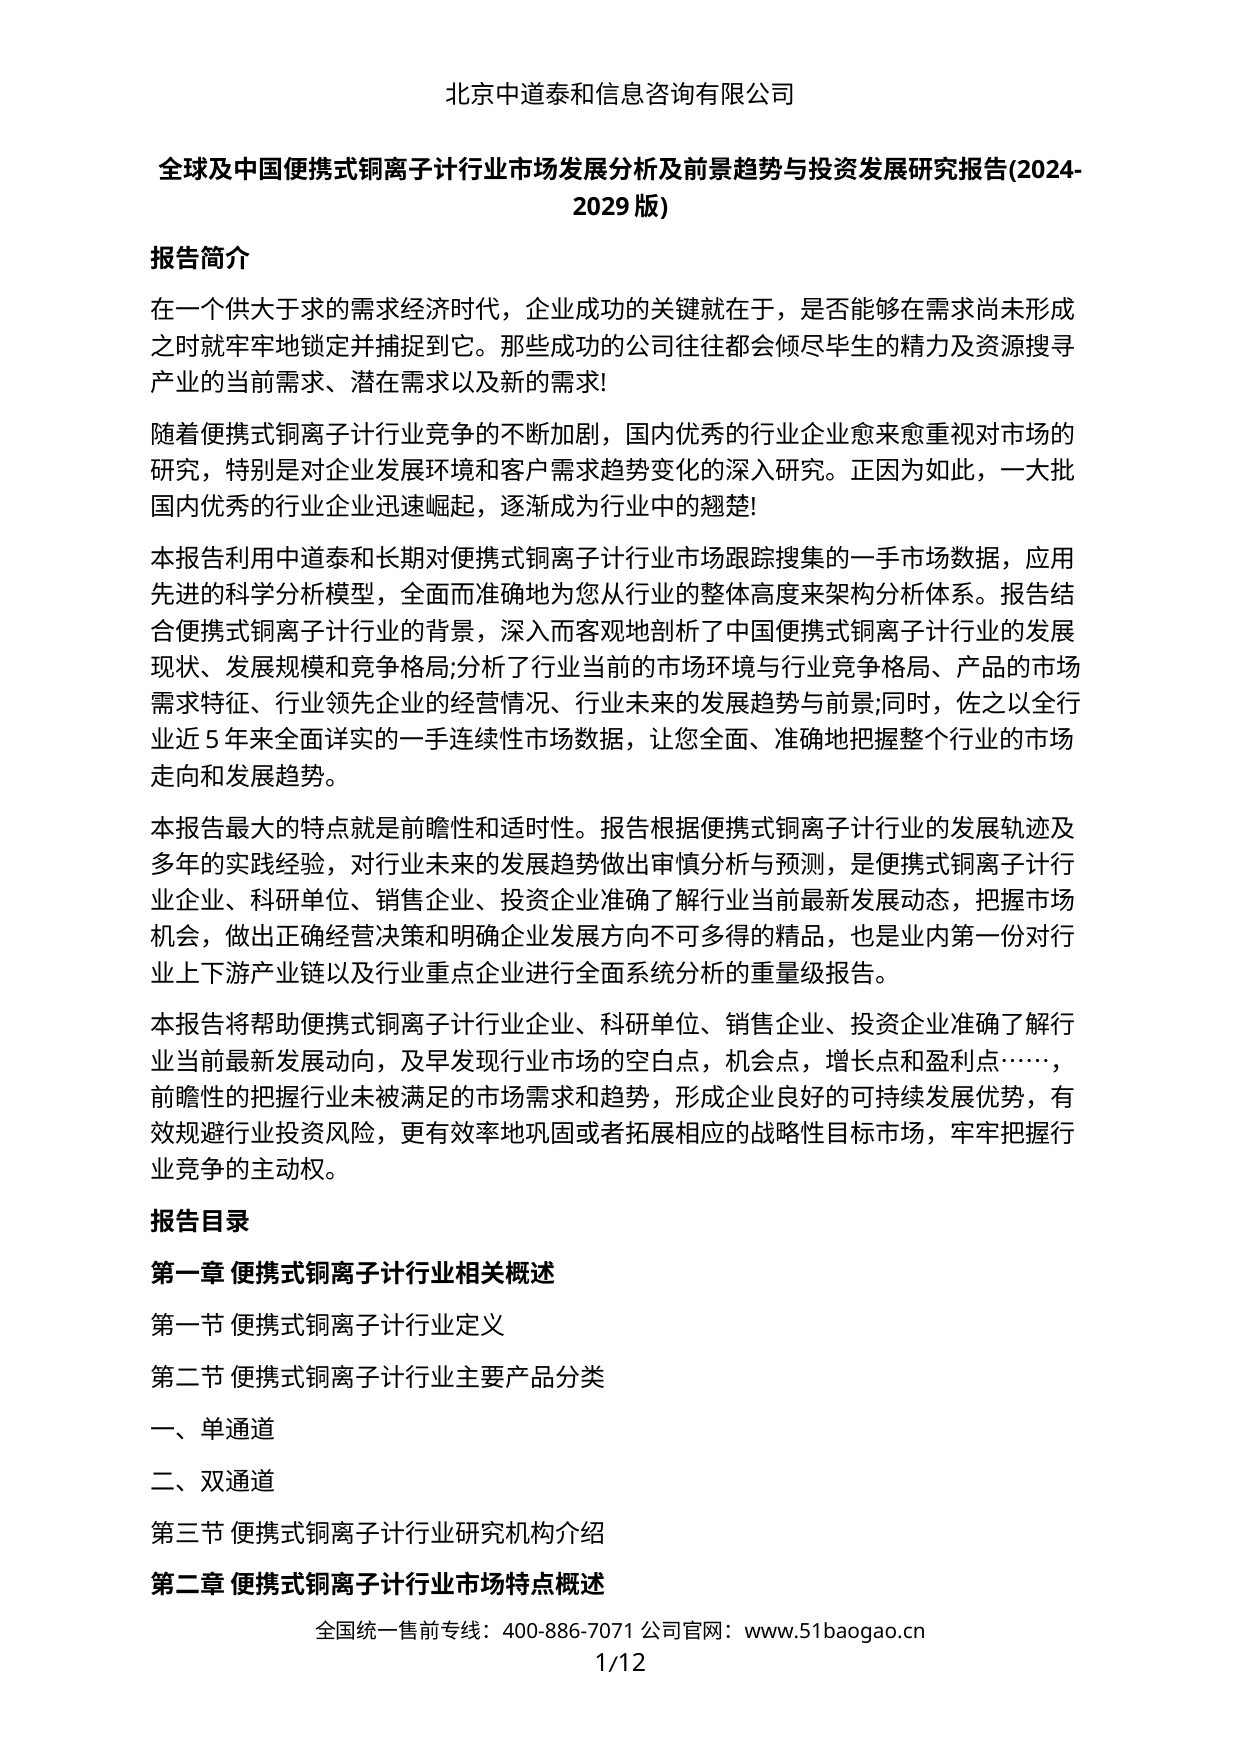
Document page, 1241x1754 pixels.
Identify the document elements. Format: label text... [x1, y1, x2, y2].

text 本报告最大的特点就是前瞻性和适时性。报告根据便携式铜离子计行业的发展轨迹及多年的实践经验，对行业未来的发展趋势做出审慎分析与预测，是便携式铜离子计行业企业、科研单位、销售企业、投资企业准确了解行业当前最新发展动态，把握市场机会，做出正确经营决策和明确企业发展方向不可多得的精品，也是业内第一份对行业上下游产业链以及行业重点企业进行全面系统分析的重量级报告。 [150, 808, 1090, 989]
text 二、双通道 [150, 1461, 1090, 1497]
text 本报告将帮助便携式铜离子计行业企业、科研单位、销售企业、投资企业准确了解行业当前最新发展动向，及早发现行业市场的空白点，机会点，增长点和盈利点……，前瞻性的把握行业未被满足的市场需求和趋势，形成企业良好的可持续发展优势，有效规避行业投资风险，更有效率地巩固或者拓展相应的战略性目标市场，牢牢把握行业竞争的主动权。 [150, 1005, 1090, 1186]
text 报告目录 [150, 1202, 1090, 1238]
text 第三节 便携式铜离子计行业研究机构介绍 [150, 1513, 1090, 1549]
text 一、单通道 [150, 1409, 1090, 1446]
text 在一个供大于求的需求经济时代，企业成功的关键就在于，是否能够在需求尚未形成之时就牢牢地锁定并捕捉到它。那些成功的公司往往都会倾尽毕生的精力及资源搜寻产业的当前需求、潜在需求以及新的需求! [150, 290, 1090, 399]
text 本报告利用中道泰和长期对便携式铜离子计行业市场跟踪搜集的一手市场数据，应用先进的科学分析模型，全面而准确地为您从行业的整体高度来架构分析体系。报告结合便携式铜离子计行业的背景，深入而客观地剖析了中国便携式铜离子计行业的发展现状、发展规模和竞争格局;分析了行业当前的市场环境与行业竞争格局、产品的市场需求特征、行业领先企业的经营情况、行业未来的发展趋势与前景;同时，佐之以全行业近5年来全面详实的一手连续性市场数据，让您全面、准确地把握整个行业的市场走向和发展趋势。 [150, 539, 1090, 792]
text 报告简介 [150, 238, 1090, 274]
text 随着便携式铜离子计行业竞争的不断加剧，国内优秀的行业企业愈来愈重视对市场的研究，特别是对企业发展环境和客户需求趋势变化的深入研究。正因为如此，一大批国内优秀的行业企业迅速崛起，逐渐成为行业中的翘楚! [150, 414, 1090, 523]
text 第二节 便携式铜离子计行业主要产品分类 [150, 1357, 1090, 1394]
text 第一节 便携式铜离子计行业定义 [150, 1306, 1090, 1342]
text 第二章 便携式铜离子计行业市场特点概述 [150, 1565, 1090, 1601]
text 全球及中国便携式铜离子计行业市场发展分析及前景趋势与投资发展研究报告(2024-2029版) [150, 150, 1090, 222]
text 第一章 便携式铜离子计行业相关概述 [150, 1254, 1090, 1290]
